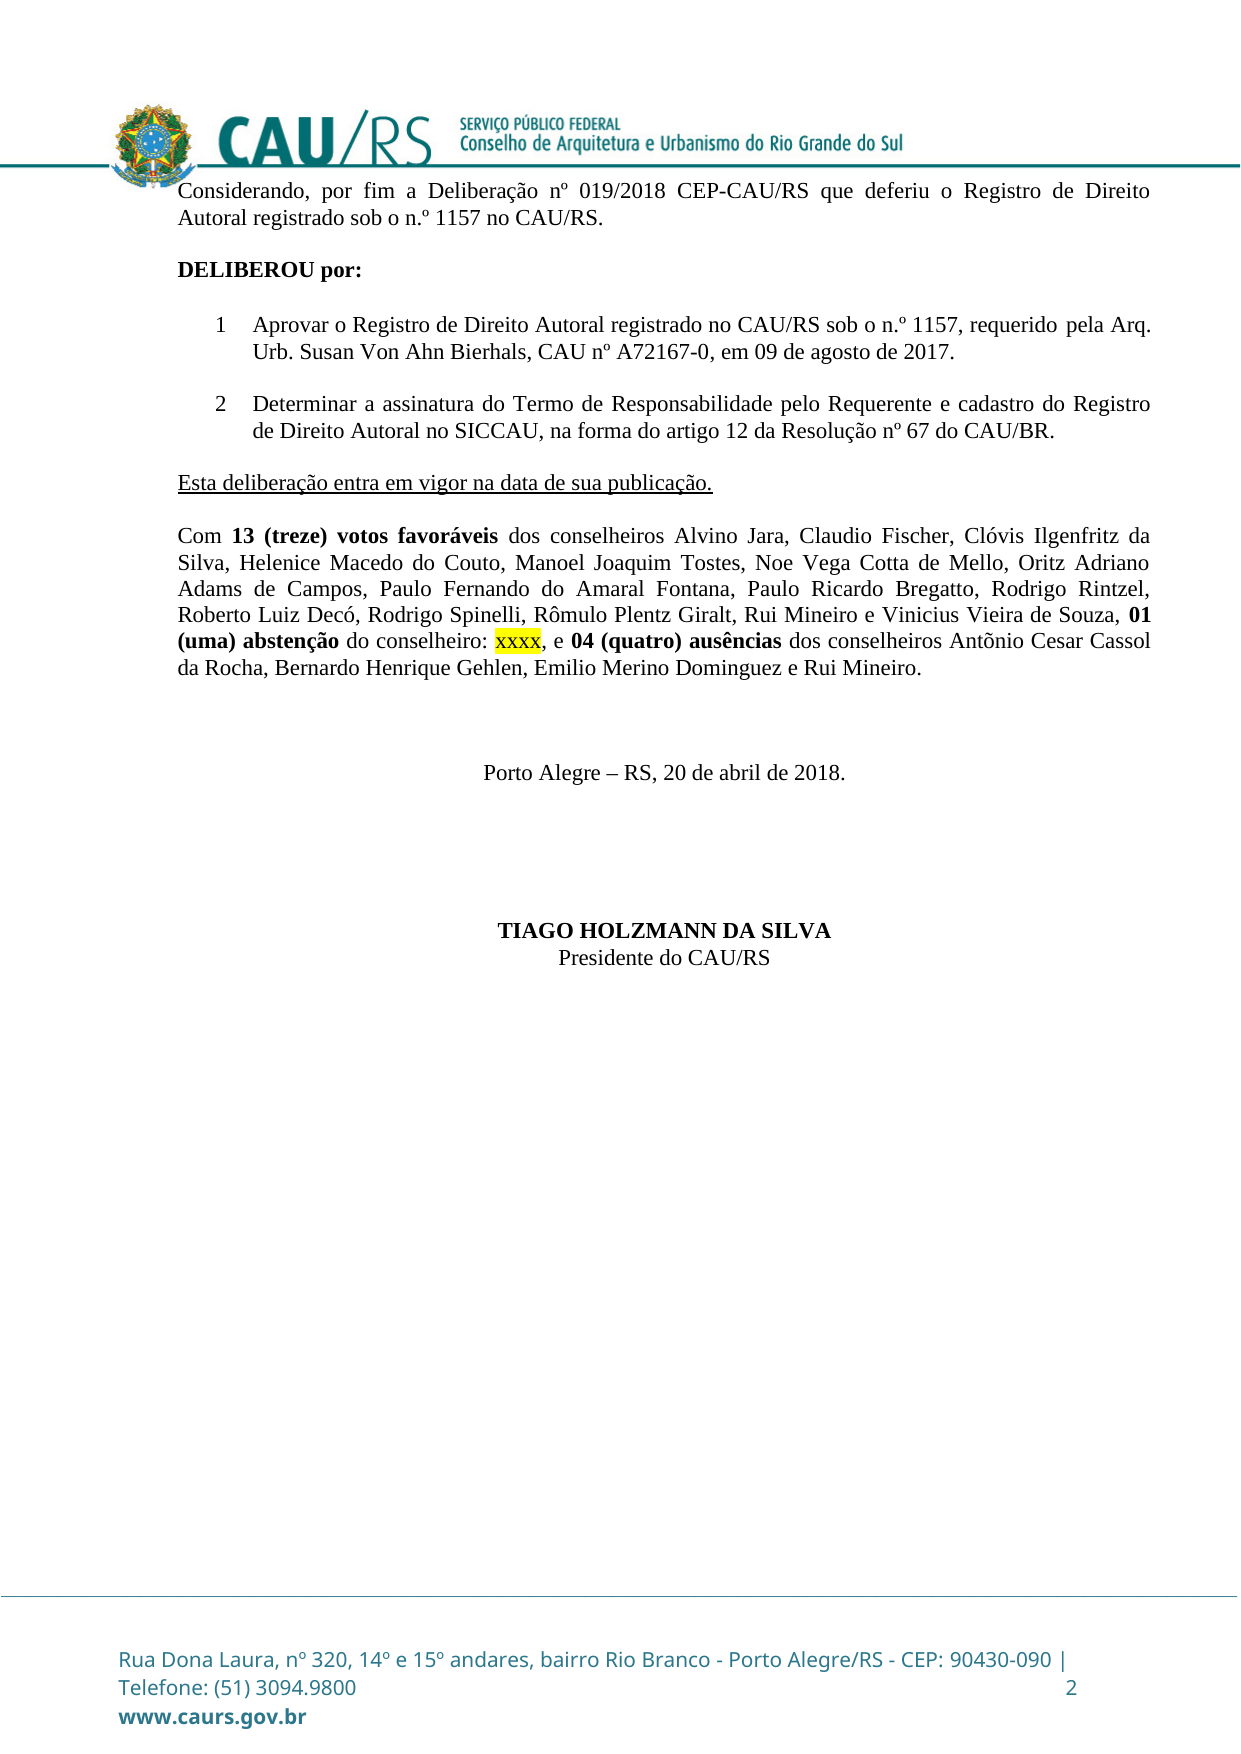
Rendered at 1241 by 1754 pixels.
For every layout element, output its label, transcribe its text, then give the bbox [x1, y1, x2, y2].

text TIAGO HOLZMANN DA SILVA [177, 917, 1152, 944]
text Com 13 (treze) votos favoráveis dos conselheiros Alvino Jara, Claudio Fischer, Clóvis Ilgenfritz da Silva, Helenice Macedo do Couto, Manoel Joaquim Tostes, Noe Vega Cotta de Mello, Oritz Adriano Adams de Campos, Paulo Fernando do Amaral Fontana, Paulo Ricardo Bregatto, Rodrigo Rintzel, Roberto Luiz Decó, Rodrigo Spinelli, Rômulo Plentz Giralt, Rui Mineiro e Vinicius Vieira de Souza, 01 (uma) abstenção do conselheiro: xxxx, e 04 (quatro) ausências dos conselheiros Antõnio Cesar Cassol da Rocha, Bernardo Henrique Gehlen, Emilio Merino Dominguez e Rui Mineiro. [177, 522, 1152, 680]
list Determinar a assinatura do Termo de Responsabilidade pelo Requerente e cadastro do Registro de Direito Autoral no SICCAU, na forma do artigo 12 da Resolução nº 67 do CAU/BR. [215, 390, 1152, 443]
list Aprovar o Registro de Direito Autoral registrado no CAU/RS sob o n.º 1157, requerido pela Arq. Urb. Susan Von Ahn Bierhals, CAU nº A72167-0, em 09 de agosto de 2017. [215, 311, 1152, 364]
text Esta deliberação entra em vigor na data de sua publicação. [177, 469, 1152, 496]
text Considerando, por fim a Deliberação nº 019/2018 CEP-CAU/RS que deferiu o Registro de Direito Autoral registrado sob o n.º 1157 no CAU/RS. [177, 177, 1152, 230]
text DELIBEROU por: [177, 256, 1152, 283]
text Presidente do CAU/RS [177, 944, 1152, 970]
text Porto Alegre – RS, 20 de abril de 2018. [177, 759, 1152, 786]
picture [0, 38, 1241, 199]
